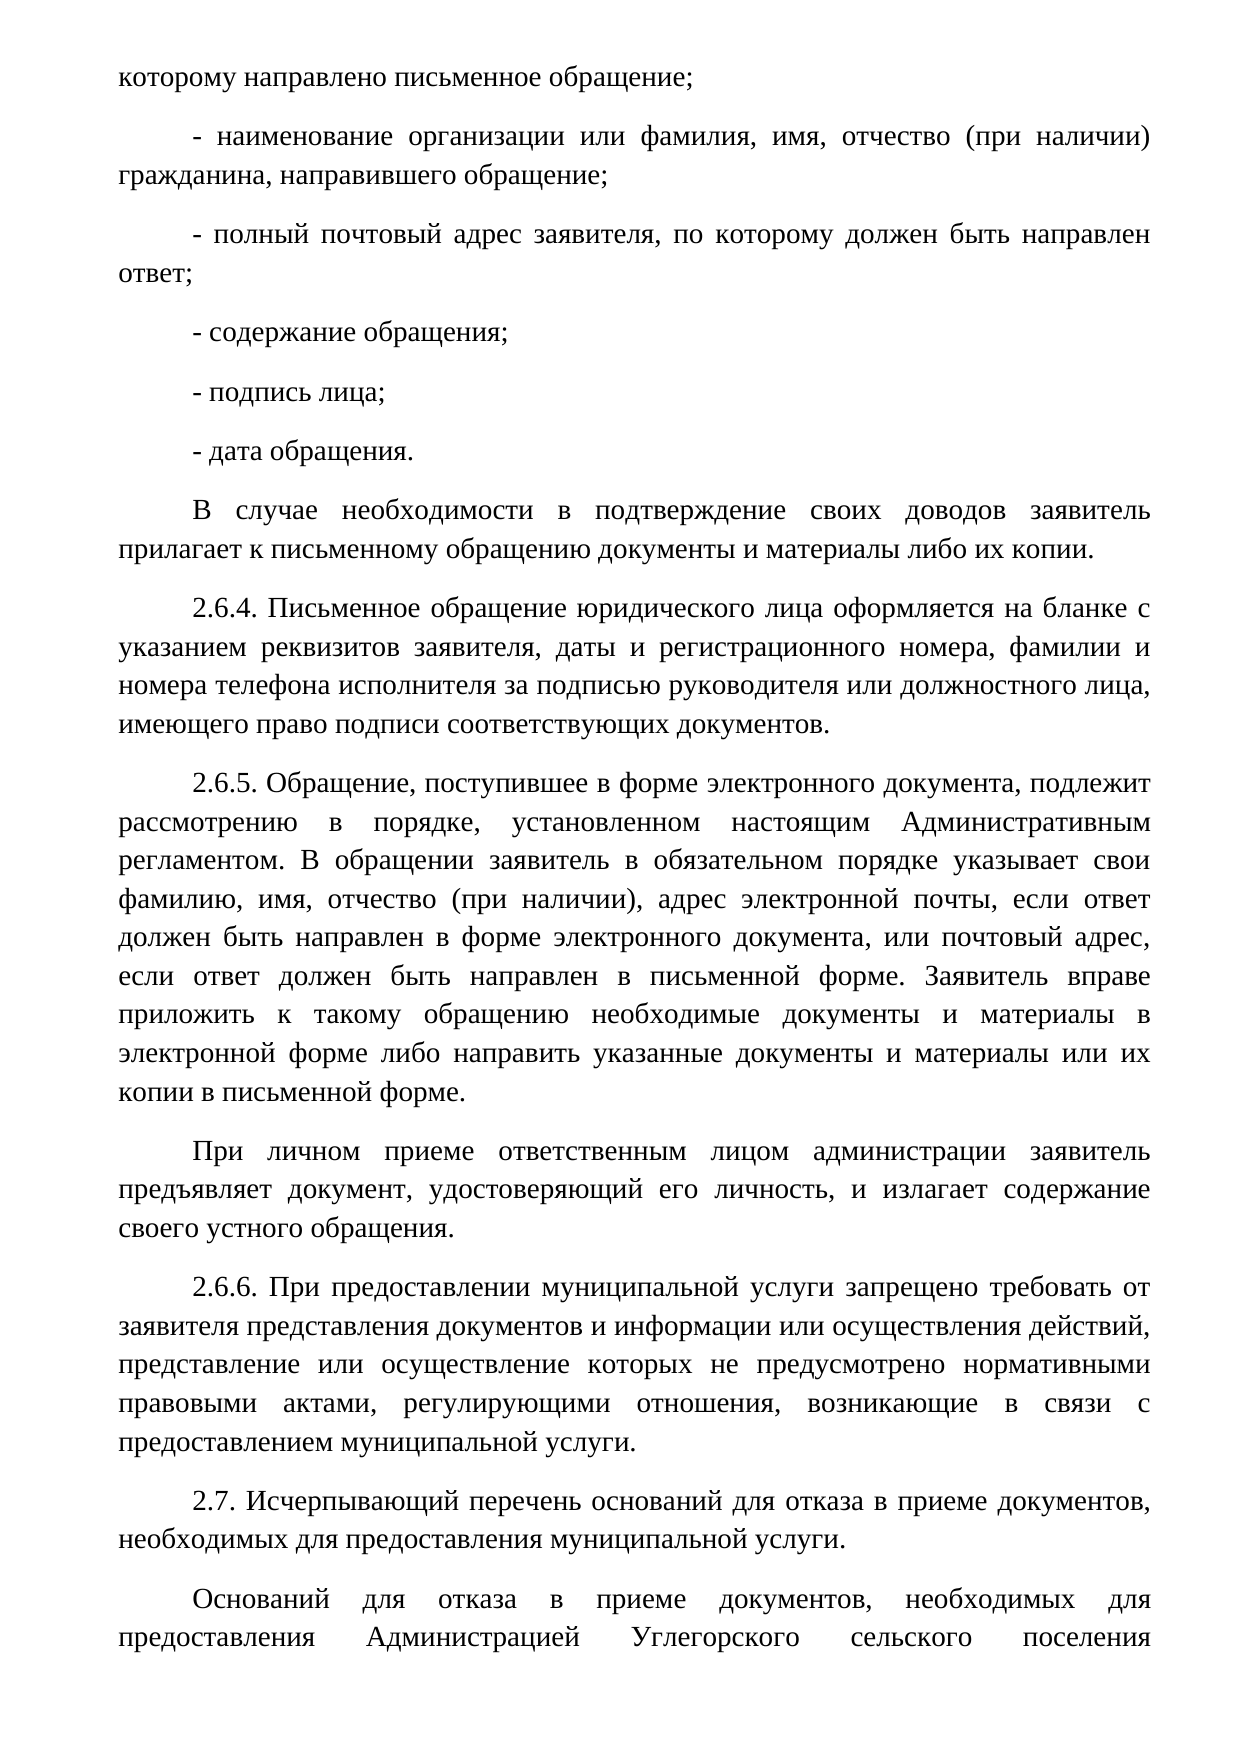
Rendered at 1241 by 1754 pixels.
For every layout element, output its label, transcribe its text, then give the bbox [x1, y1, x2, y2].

text - наименование организации или фамилия, имя, отчество (при наличии) гражданина, направившего обращение; [118, 118, 1152, 191]
text - дата обращения. [118, 433, 1152, 467]
text 2.6.4. Письменное обращение юридического лица оформляется на бланке с указанием реквизитов заявителя, даты и регистрационного номера, фамилии и номера телефона исполнителя за подписью руководителя или должностного лица, имеющего право подписи соответствующих документов. [118, 590, 1152, 739]
text 2.6.5. Обращение, поступившее в форме электронного документа, подлежит рассмотрению в порядке, установленном настоящим Административным регламентом. В обращении заявитель в обязательном порядке указывает свои фамилию, имя, отчество (при наличии), адрес электронной почты, если ответ должен быть направлен в форме электронного документа, или почтовый адрес, если ответ должен быть направлен в письменной форме. Заявитель вправе приложить к такому обращению необходимые документы и материалы в электронной форме либо направить указанные документы и материалы или их копии в письменной форме. [118, 765, 1152, 1107]
text - подпись лица; [118, 374, 1152, 407]
text При личном приеме ответственным лицом администрации заявитель предъявляет документ, удостоверяющий его личность, и излагает содержание своего устного обращения. [118, 1133, 1152, 1244]
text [118, 59, 1152, 93]
text - полный почтовый адрес заявителя, по которому должен быть направлен ответ; [118, 216, 1152, 288]
text В случае необходимости в подтверждение своих доводов заявитель прилагает к письменному обращению документы и материалы либо их копии. [118, 492, 1152, 564]
text 2.6.6. При предоставлении муниципальной услуги запрещено требовать от заявителя представления документов и информации или осуществления действий, представление или осуществление которых не предусмотрено нормативными правовыми актами, регулирующими отношения, возникающие в связи с предоставлением муниципальной услуги. [118, 1269, 1152, 1457]
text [118, 1581, 1152, 1653]
text - содержание обращения; [118, 314, 1152, 348]
text 2.7. Исчерпывающий перечень оснований для отказа в приеме документов, необходимых для предоставления муниципальной услуги. [118, 1483, 1152, 1555]
